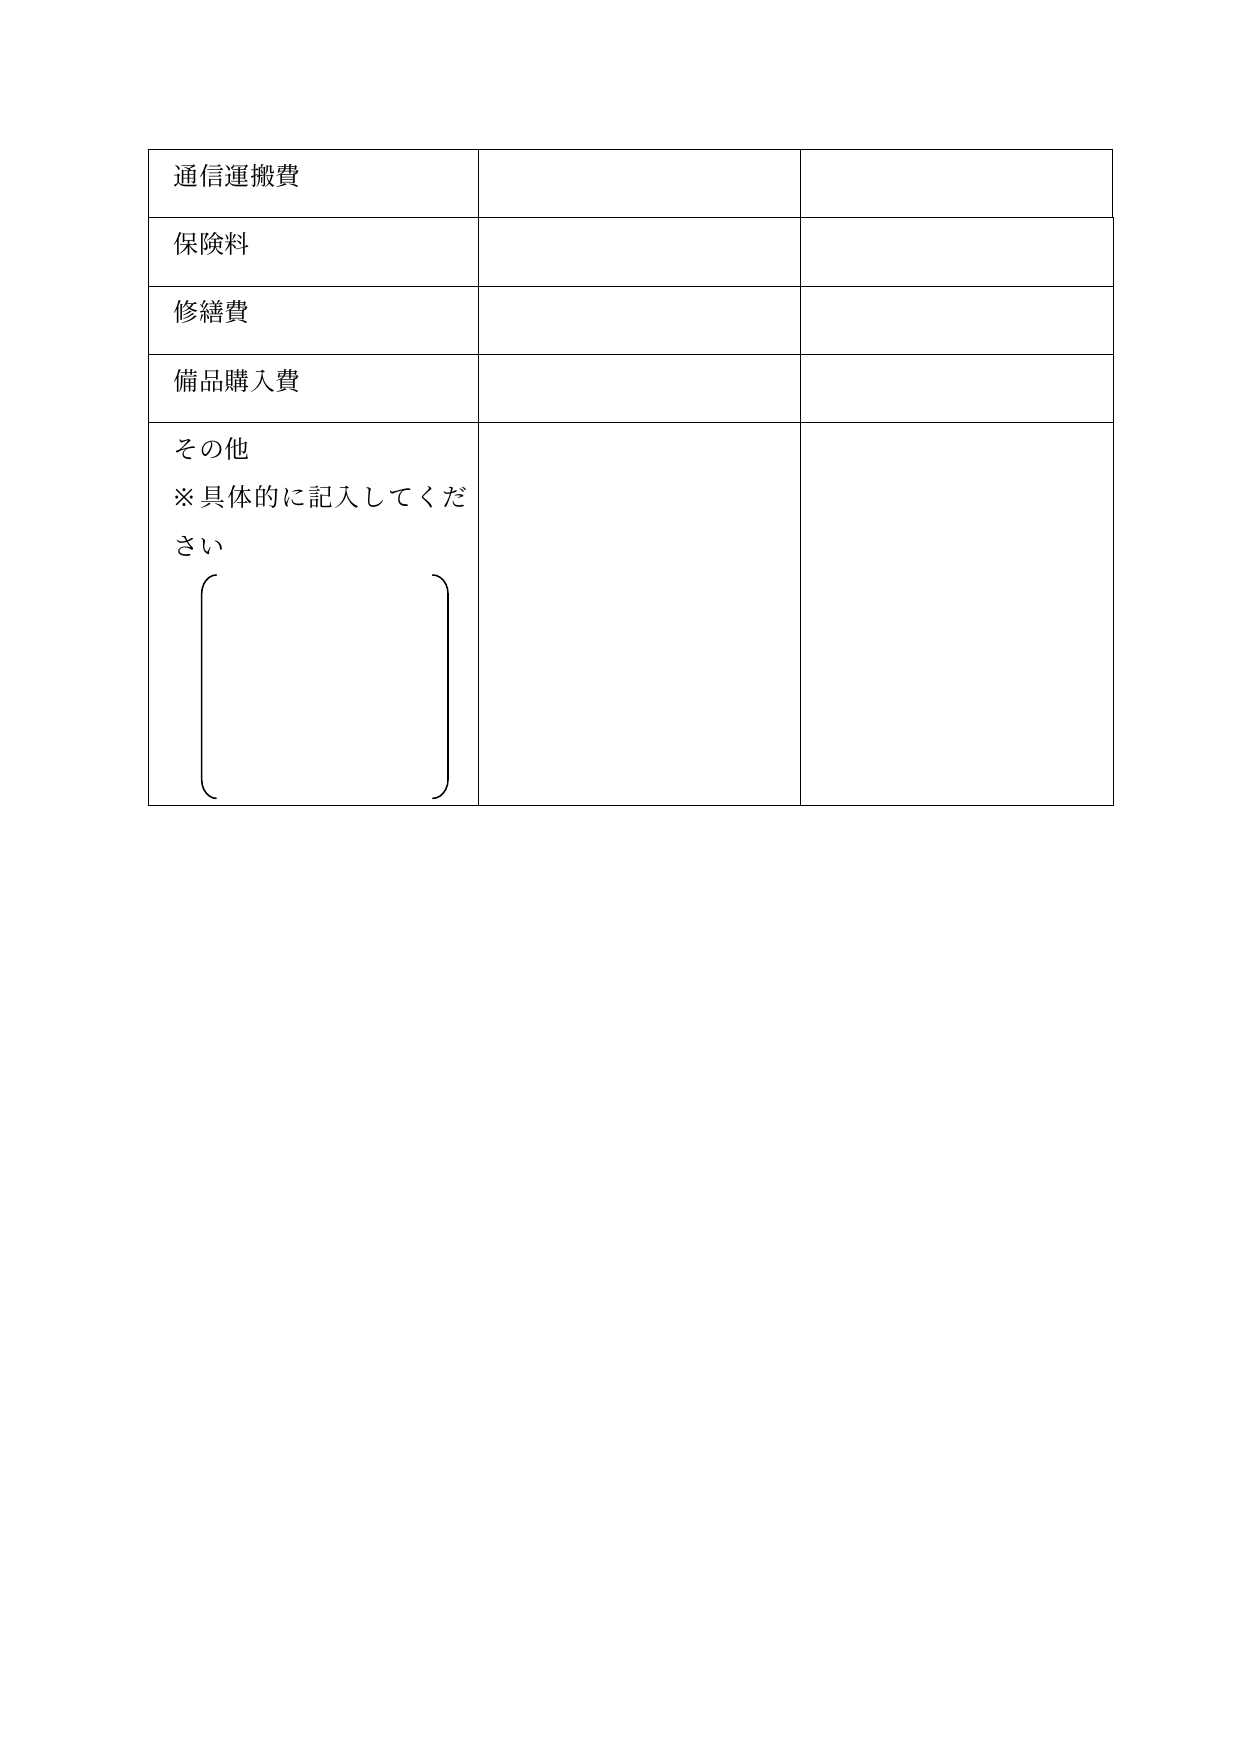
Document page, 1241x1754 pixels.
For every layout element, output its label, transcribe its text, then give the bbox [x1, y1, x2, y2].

table_cell [801, 287, 1113, 354]
table_cell [479, 218, 800, 286]
table_cell 修繕費 [149, 287, 478, 354]
table_cell 備品購入費 [149, 355, 478, 422]
table_cell [801, 423, 1113, 805]
table_cell 通信運搬費 [149, 150, 478, 217]
table_cell [479, 150, 800, 217]
table_cell [479, 355, 800, 422]
table_cell その他 ※具体的に記入してください [149, 423, 478, 805]
table_cell [801, 355, 1113, 422]
table_cell [801, 150, 1112, 217]
table_cell [479, 423, 800, 805]
table_cell [479, 287, 800, 354]
table_cell [801, 218, 1113, 286]
table_cell 保険料 [149, 218, 478, 286]
